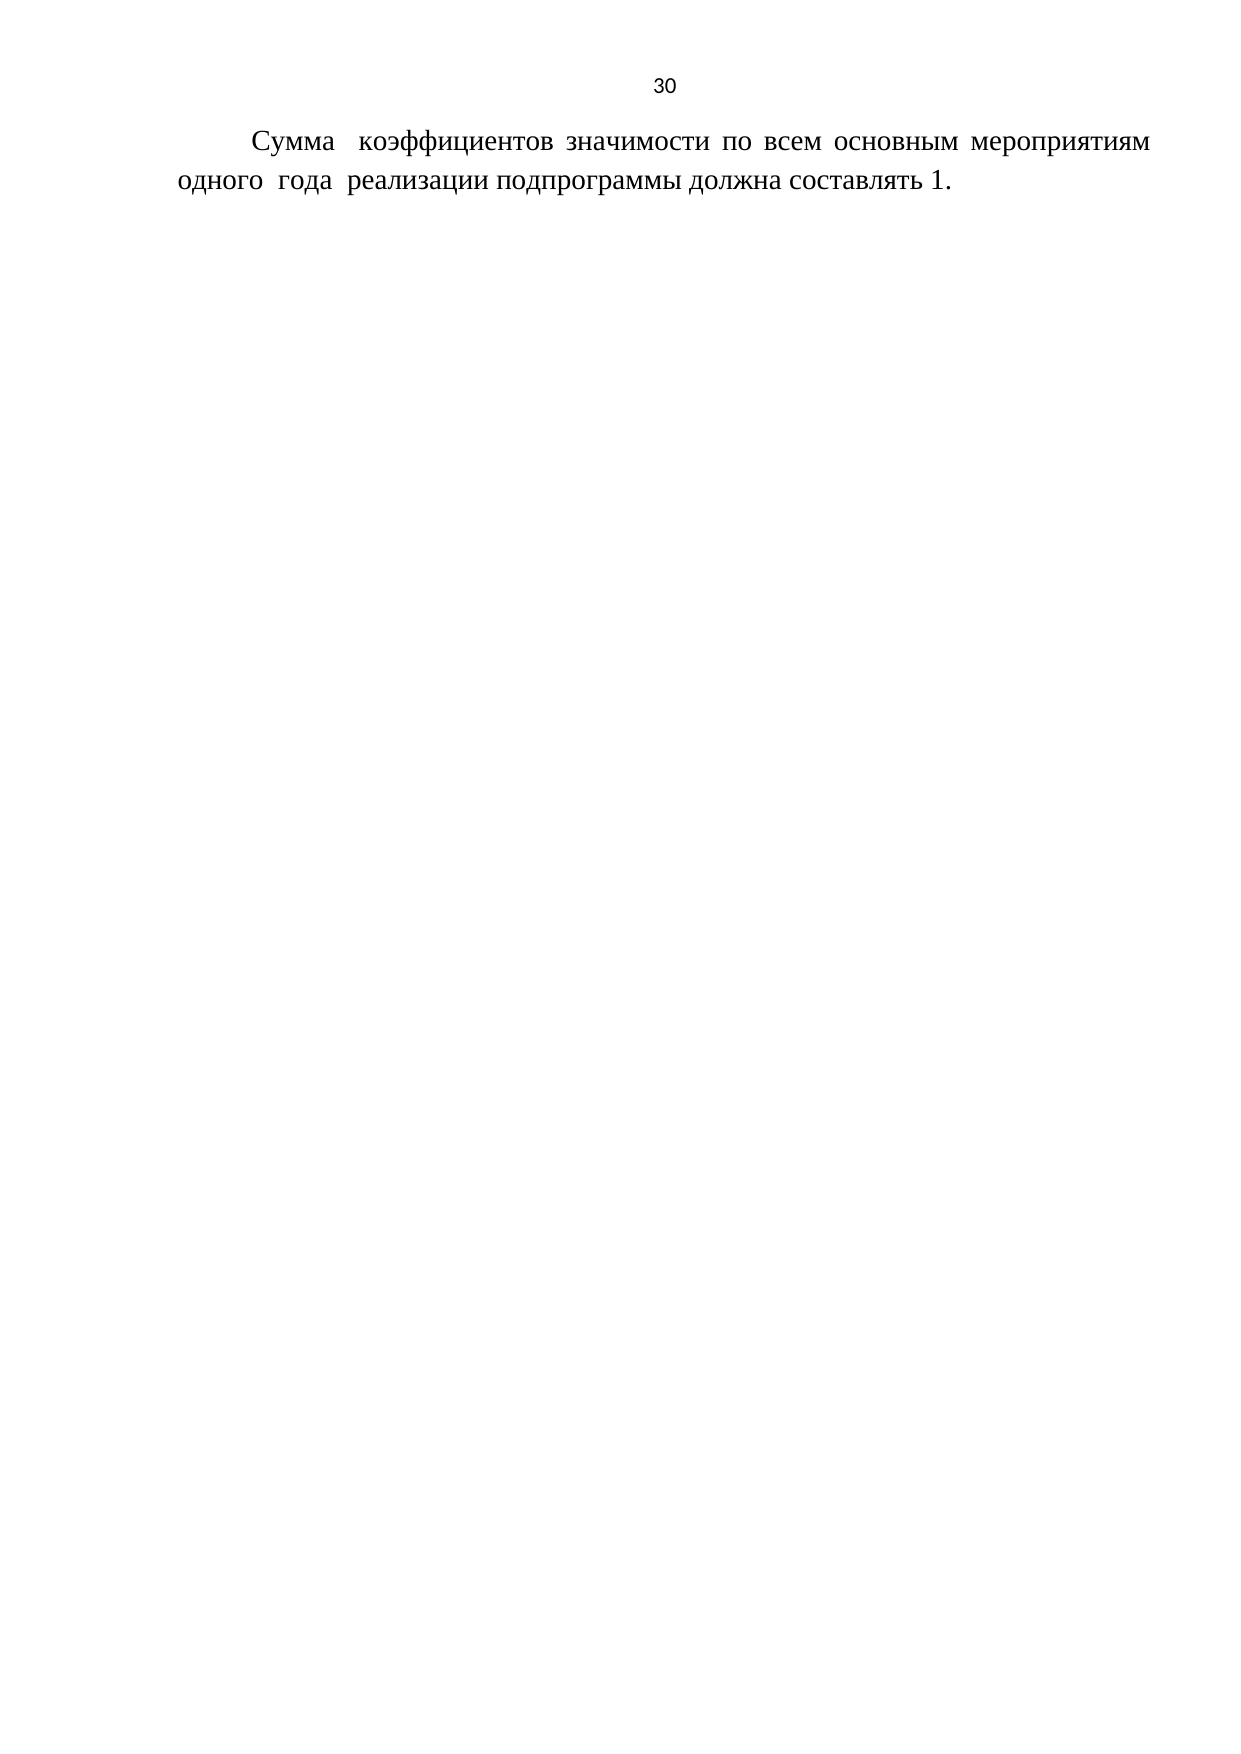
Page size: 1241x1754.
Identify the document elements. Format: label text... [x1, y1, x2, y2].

text Сумма коэффициентов значимости по всем основным мероприятиям одного года реализации подпрограммы должна составлять 1. [177, 123, 1152, 196]
